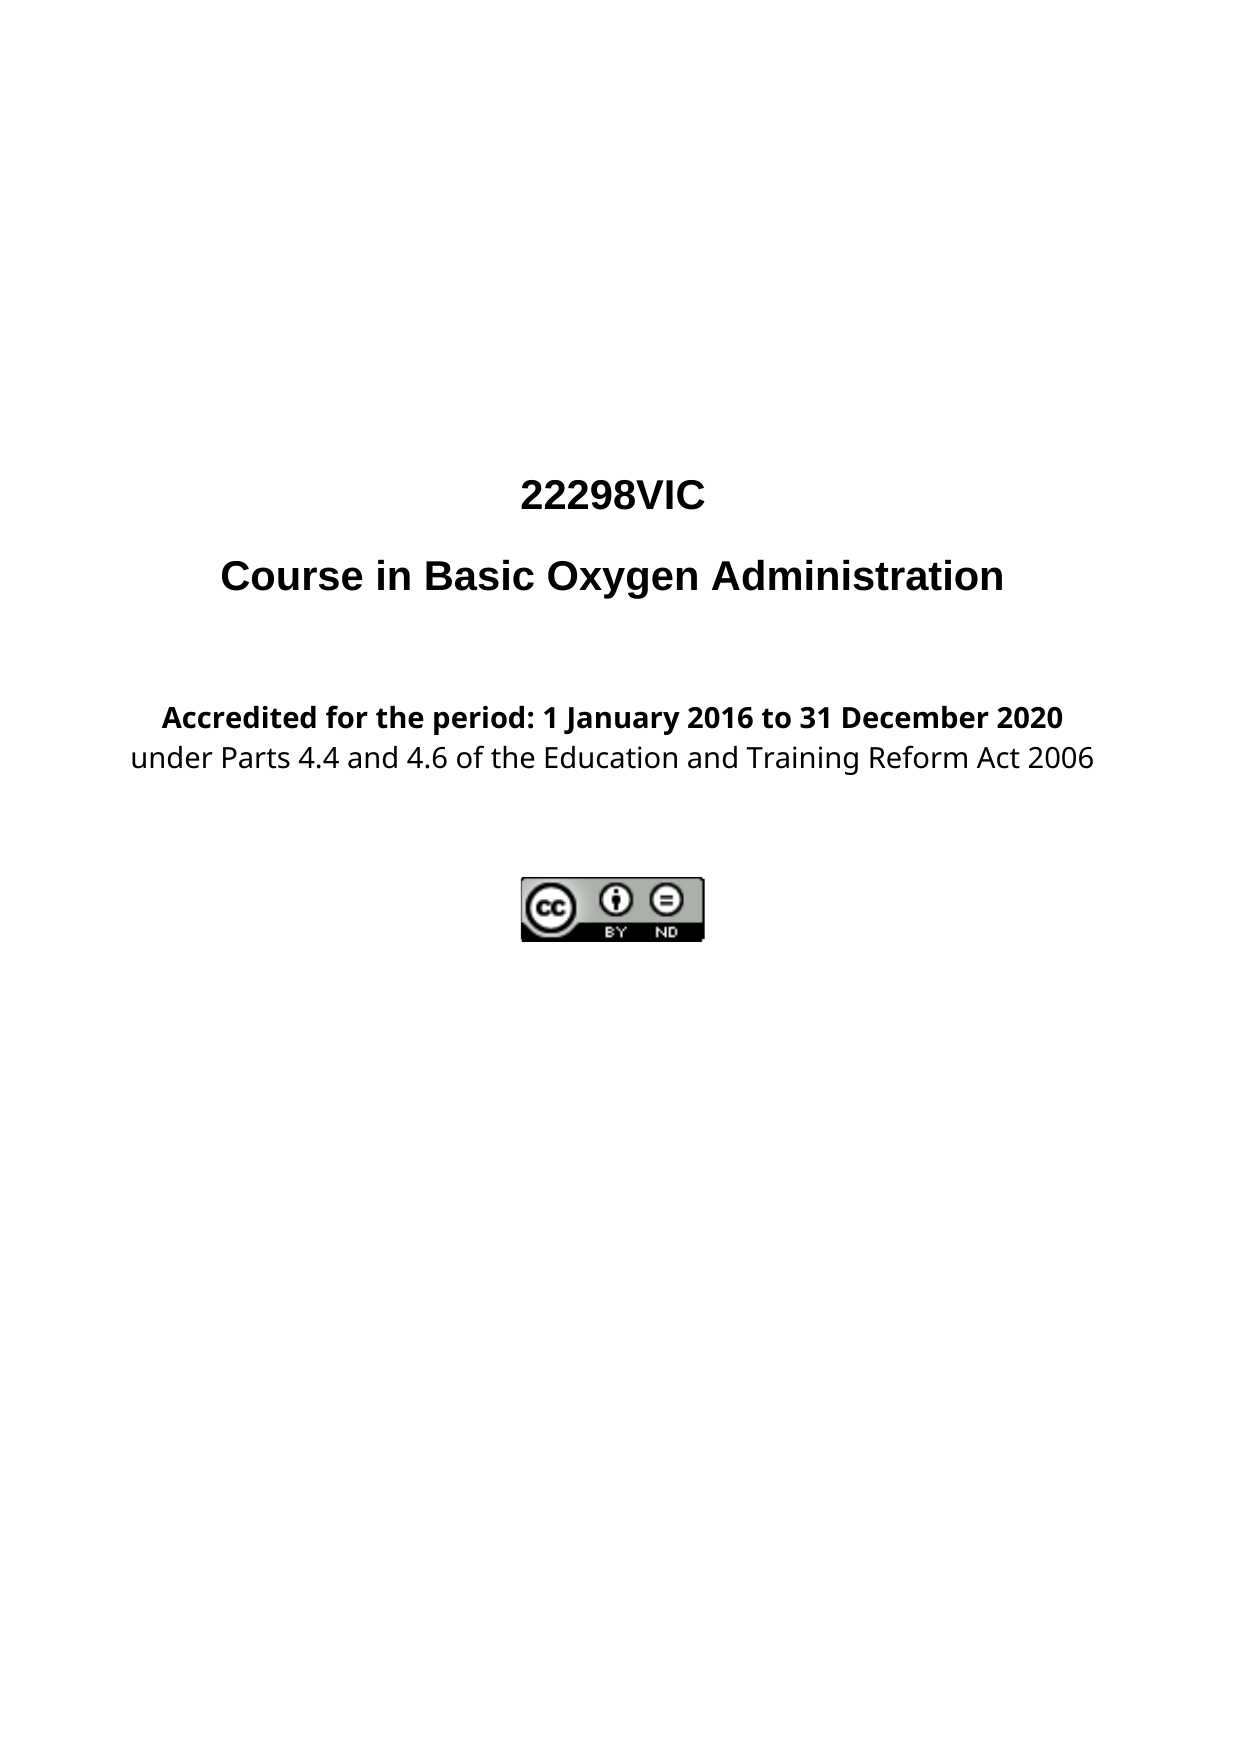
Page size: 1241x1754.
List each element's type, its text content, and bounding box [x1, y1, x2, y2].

text Accredited for the period: 1 January 2016 to 31 December 2020 [103, 698, 1122, 737]
picture [520, 877, 705, 942]
text under Parts 4.4 and 4.6 of the Education and Training Reform Act 2006 [103, 737, 1122, 777]
text Course in Basic Oxygen Administration [103, 551, 1122, 599]
text 22298VIC [103, 470, 1122, 518]
